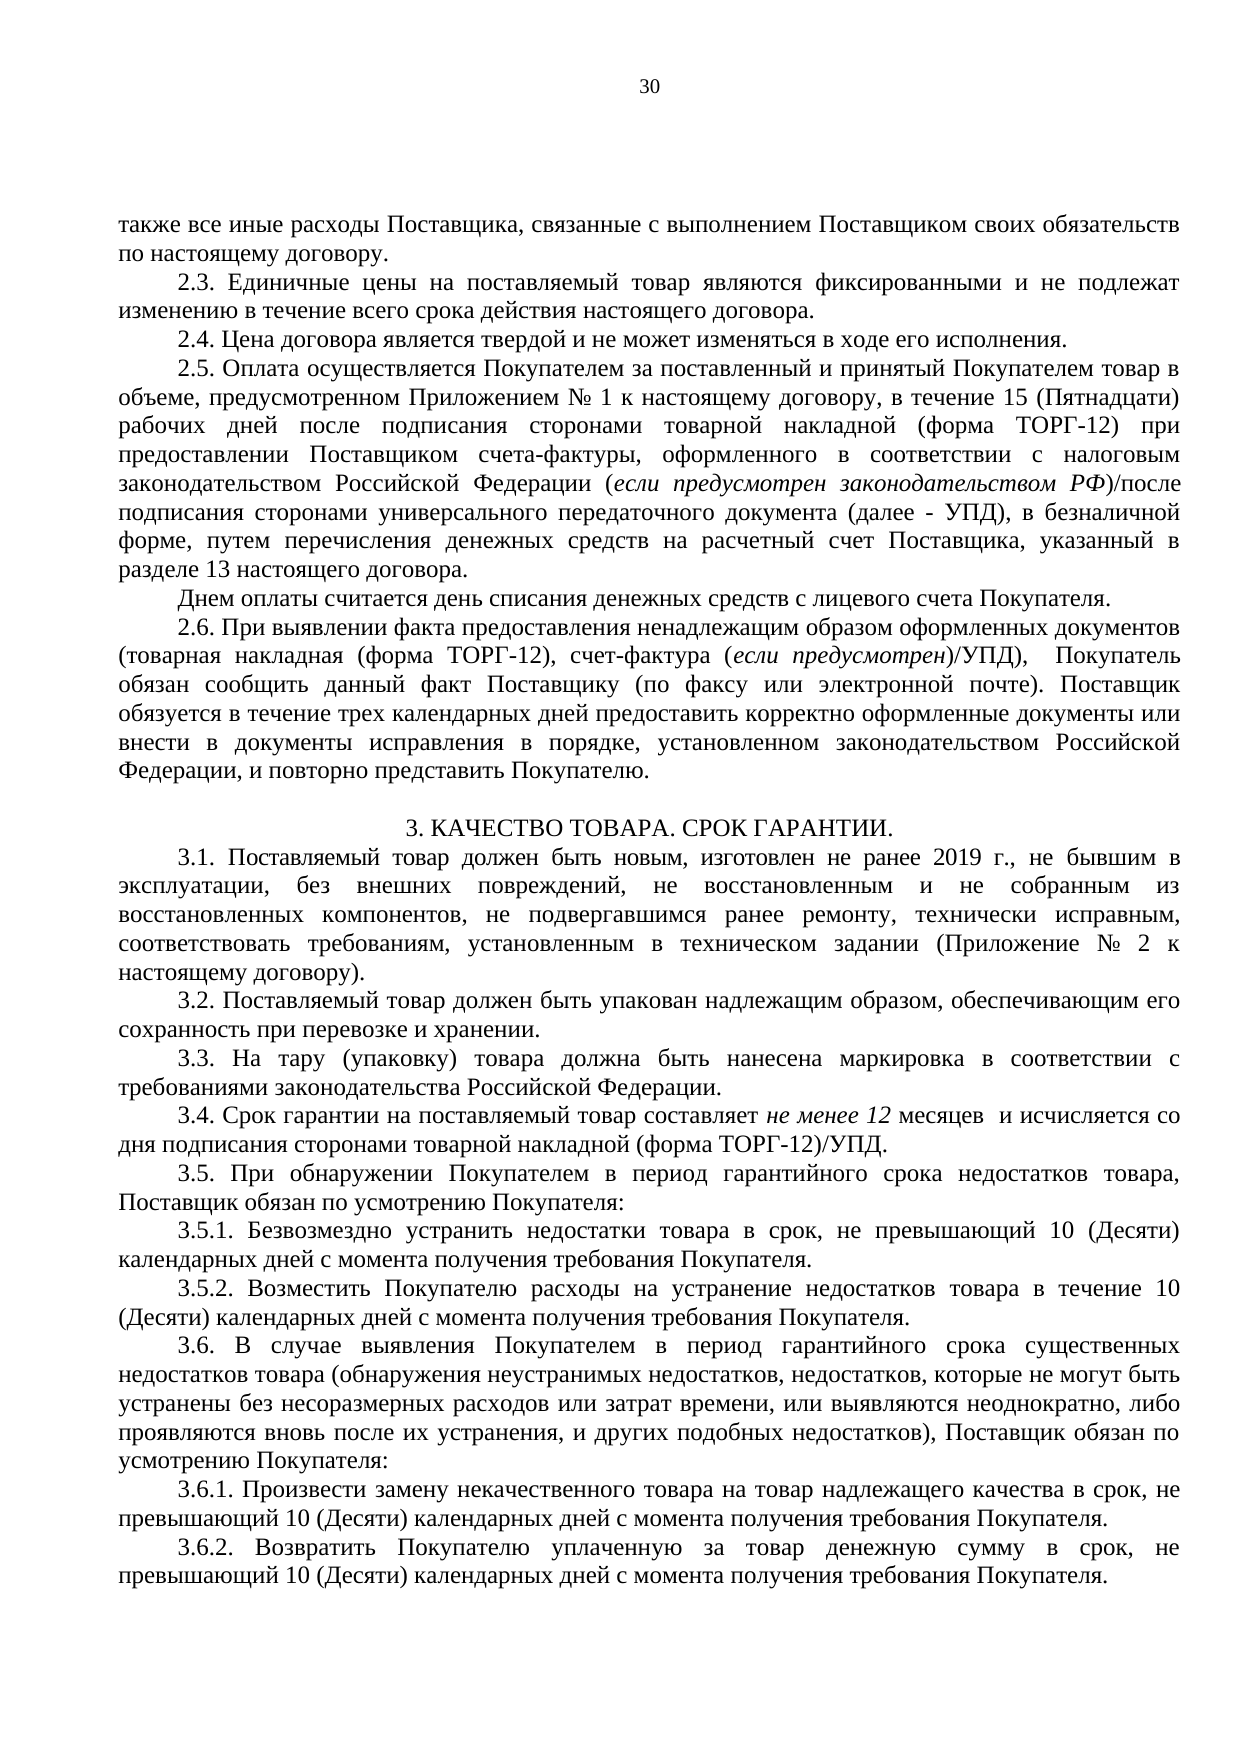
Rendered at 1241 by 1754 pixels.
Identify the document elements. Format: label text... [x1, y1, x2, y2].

text 3.2. Поставляемый товар должен быть упакован надлежащим образом, обеспечивающим его сохранность при перевозке и хранении. [118, 986, 1181, 1043]
text 3.3. На тару (упаковку) товара должна быть нанесена маркировка в соответствии с требованиями законодательства Российской Федерации. [118, 1043, 1181, 1101]
text 3.6. В случае выявления Покупателем в период гарантийного срока существенных недостатков товара (обнаружения неустранимых недостатков, недостатков, которые не могут быть устранены без несоразмерных расходов или затрат времени, или выявляются неоднократно, либо проявляются вновь после их устранения, и других подобных недостатков), Поставщик обязан по усмотрению Покупателя: [118, 1331, 1181, 1474]
text 3.4. Срок гарантии на поставляемый товар составляет не менее 12 месяцев и исчисляется со дня подписания сторонами товарной накладной (форма ТОРГ-12)/УПД. [118, 1101, 1181, 1158]
text 3.6.2. Возвратить Покупателю уплаченную за товар денежную сумму в срок, не превышающий 10 (Десяти) календарных дней с момента получения требования Покупателя. [118, 1532, 1181, 1589]
text 3.1. Поставляемый товар должен быть новым, изготовлен не ранее 2019 г., не бывшим в эксплуатации, без внешних повреждений, не восстановленным и не собранным из восстановленных компонентов, не подвергавшимся ранее ремонту, технически исправным, соответствовать требованиям, установленным в техническом задании (Приложение № 2 к настоящему договору). [118, 842, 1181, 986]
text 3.5.1. Безвозмездно устранить недостатки товара в срок, не превышающий 10 (Десяти) календарных дней с момента получения требования Покупателя. [118, 1216, 1181, 1273]
text 3.5.2. Возместить Покупателю расходы на устранение недостатков товара в течение 10 (Десяти) календарных дней с момента получения требования Покупателя. [118, 1273, 1181, 1331]
text 2.6. При выявлении факта предоставления ненадлежащим образом оформленных документов (товарная накладная (форма ТОРГ-12), счет-фактура (если предусмотрен)/УПД), Покупатель обязан сообщить данный факт Поставщику (по факсу или электронной почте). Поставщик обязуется в течение трех календарных дней предоставить корректно оформленные документы или внести в документы исправления в порядке, установленном законодательством Российской Федерации, и повторно представить Покупателю. [118, 612, 1181, 784]
text 2.3. Единичные цены на поставляемый товар являются фиксированными и не подлежат изменению в течение всего срока действия настоящего договора. [118, 267, 1181, 324]
text Днем оплаты считается день списания денежных средств с лицевого счета Покупателя. [118, 583, 1181, 612]
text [118, 209, 1181, 267]
text 3.5. При обнаружении Покупателем в период гарантийного срока недостатков товара, Поставщик обязан по усмотрению Покупателя: [118, 1158, 1181, 1216]
text 3.6.1. Произвести замену некачественного товара на товар надлежащего качества в срок, не превышающий 10 (Десяти) календарных дней с момента получения требования Покупателя. [118, 1474, 1181, 1532]
text 3. КАЧЕСТВО ТОВАРА. СРОК ГАРАНТИИ. [118, 813, 1181, 842]
text 2.5. Оплата осуществляется Покупателем за поставленный и принятый Покупателем товар в объеме, предусмотренном Приложением № 1 к настоящему договору, в течение 15 (Пятнадцати) рабочих дней после подписания сторонами товарной накладной (форма ТОРГ-12) при предоставлении Поставщиком счета-фактуры, оформленного в соответствии с налоговым законодательством Российской Федерации (если предусмотрен законодательством РФ)/после подписания сторонами универсального передаточного документа (далее - УПД), в безналичной форме, путем перечисления денежных средств на расчетный счет Поставщика, указанный в разделе 13 настоящего договора. [118, 353, 1181, 583]
text 2.4. Цена договора является твердой и не может изменяться в ходе его исполнения. [118, 324, 1181, 353]
